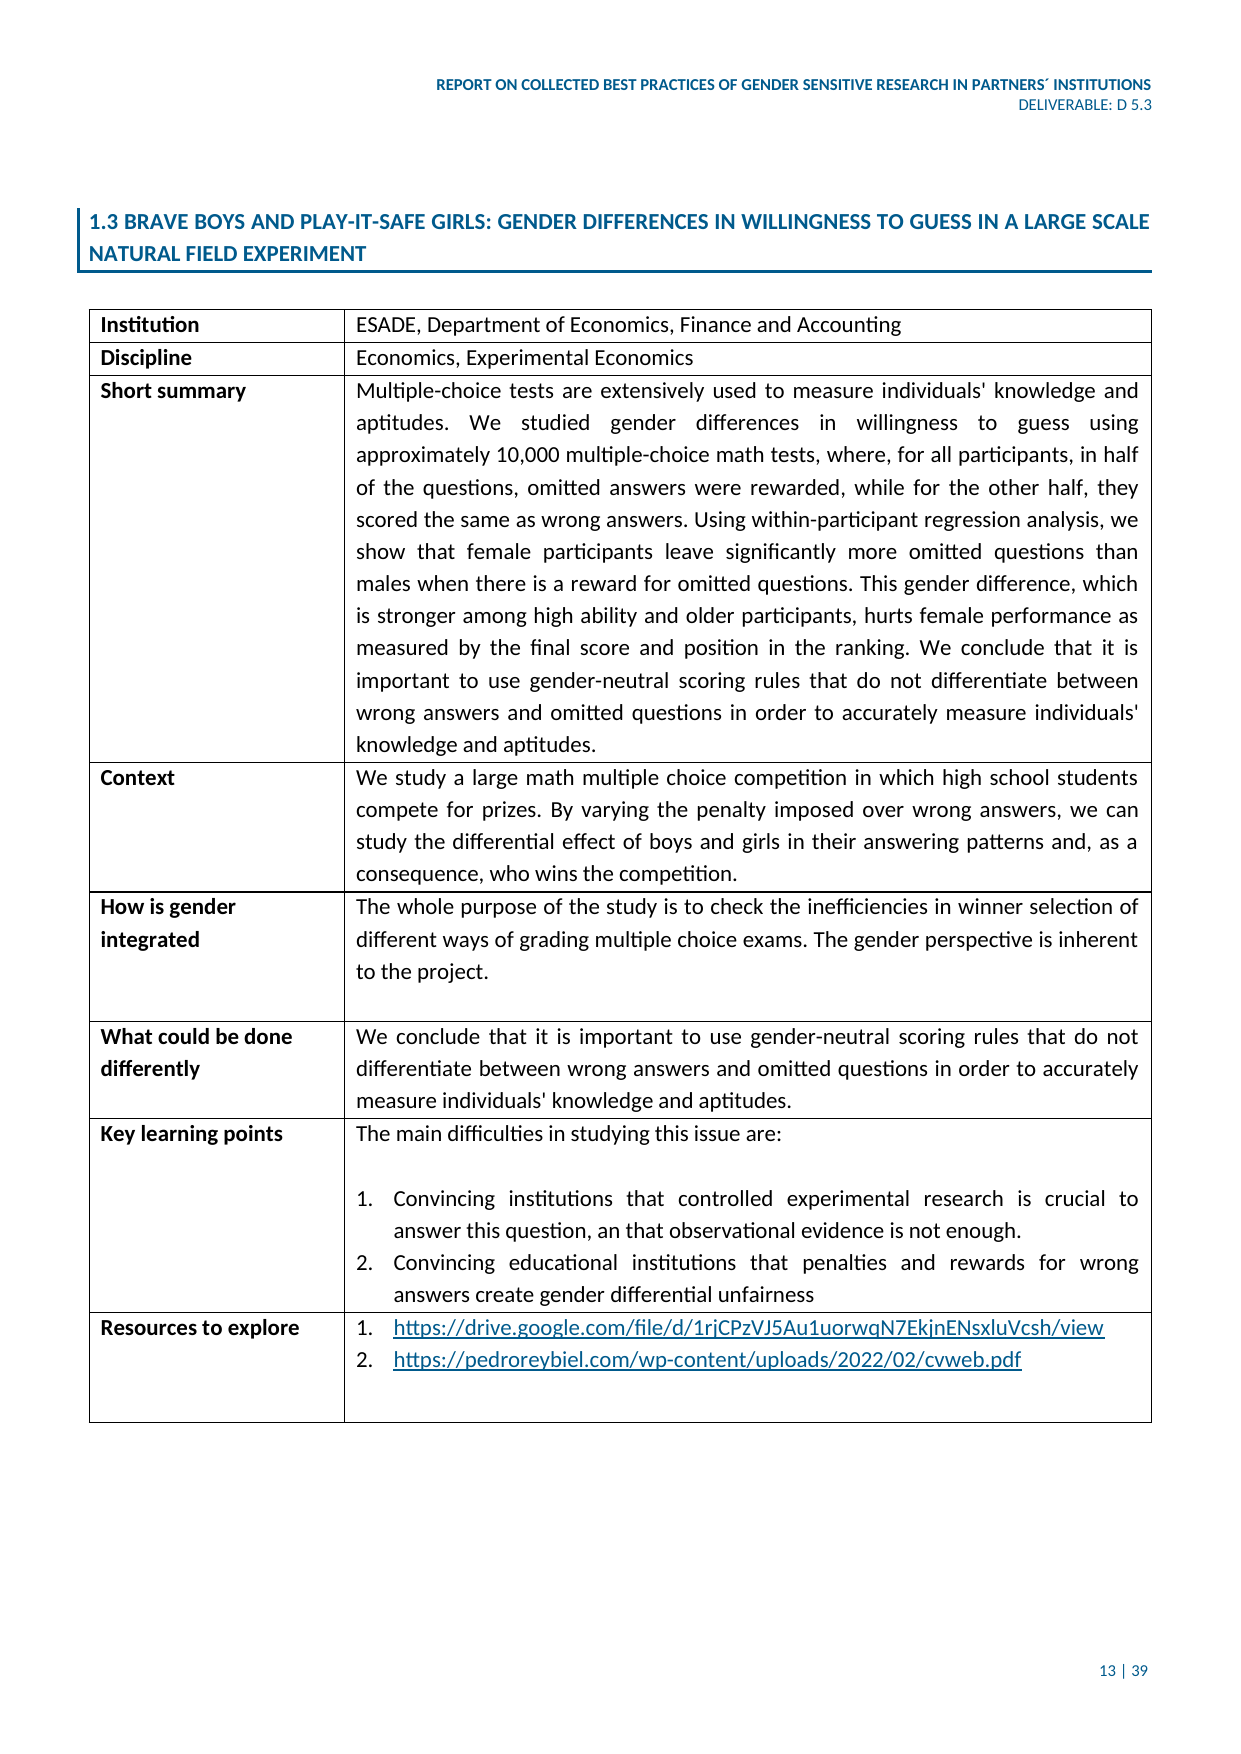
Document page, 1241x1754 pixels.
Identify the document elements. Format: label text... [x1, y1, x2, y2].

table_cell We conclude that it is important to use gender-neutral scoring rules that do not differentiate between wrong answers and omitted questions in order to accurately measure individuals' knowledge and aptitudes. [345, 1022, 1151, 1118]
table_cell We study a large math multiple choice competition in which high school students compete for prizes. By varying the penalty imposed over wrong answers, we can study the differential effect of boys and girls in their answering patterns and, as a consequence, who wins the competition. [345, 763, 1151, 891]
table_cell Resources to explore [90, 1313, 344, 1422]
table_header Institution [90, 310, 344, 342]
table_cell How is gender integrated [90, 893, 344, 1021]
table_cell Short summary [90, 376, 344, 762]
subtitle 1.3 Brave Boys and Play-it-Safe Girls: Gender Differences in Willingness to Guess in a Large Scale Natural Field Experiment [77, 207, 1152, 270]
table_cell The whole purpose of the study is to check the inefficiencies in winner selection of different ways of grading multiple choice exams. The gender perspective is inherent to the project. [345, 893, 1151, 1021]
table_header ESADE, Department of Economics, Finance and Accounting [345, 310, 1151, 342]
table_cell Economics, Experimental Economics [345, 343, 1151, 375]
table_cell What could be done differently [90, 1022, 344, 1118]
table_cell https://drive.google.com/file/d/1rjCPzVJ5Au1uorwqN7EkjnENsxluVcsh/view https://pedroreybiel.com/wp-content/uploads/2022/02/cvweb.pdf [345, 1313, 1151, 1422]
table_cell The main difficulties in studying this issue are: Convincing institutions that controlled experimental research is crucial to answer this question, an that observational evidence is not enough. Convincing educational institutions that penalties and rewards for wrong answers create gender differential unfairness [345, 1119, 1151, 1312]
table_cell Discipline [90, 343, 344, 375]
table_cell Context [90, 763, 344, 891]
table_cell Multiple-choice tests are extensively used to measure individuals' knowledge and aptitudes. We studied gender differences in willingness to guess using approximately 10,000 multiple-choice math tests, where, for all participants, in half of the questions, omitted answers were rewarded, while for the other half, they scored the same as wrong answers. Using within-participant regression analysis, we show that female participants leave significantly more omitted questions than males when there is a reward for omitted questions. This gender difference, which is stronger among high ability and older participants, hurts female performance as measured by the final score and position in the ranking. We conclude that it is important to use gender-neutral scoring rules that do not differentiate between wrong answers and omitted questions in order to accurately measure individuals' knowledge and aptitudes. [345, 376, 1151, 762]
table_cell Key learning points [90, 1119, 344, 1312]
